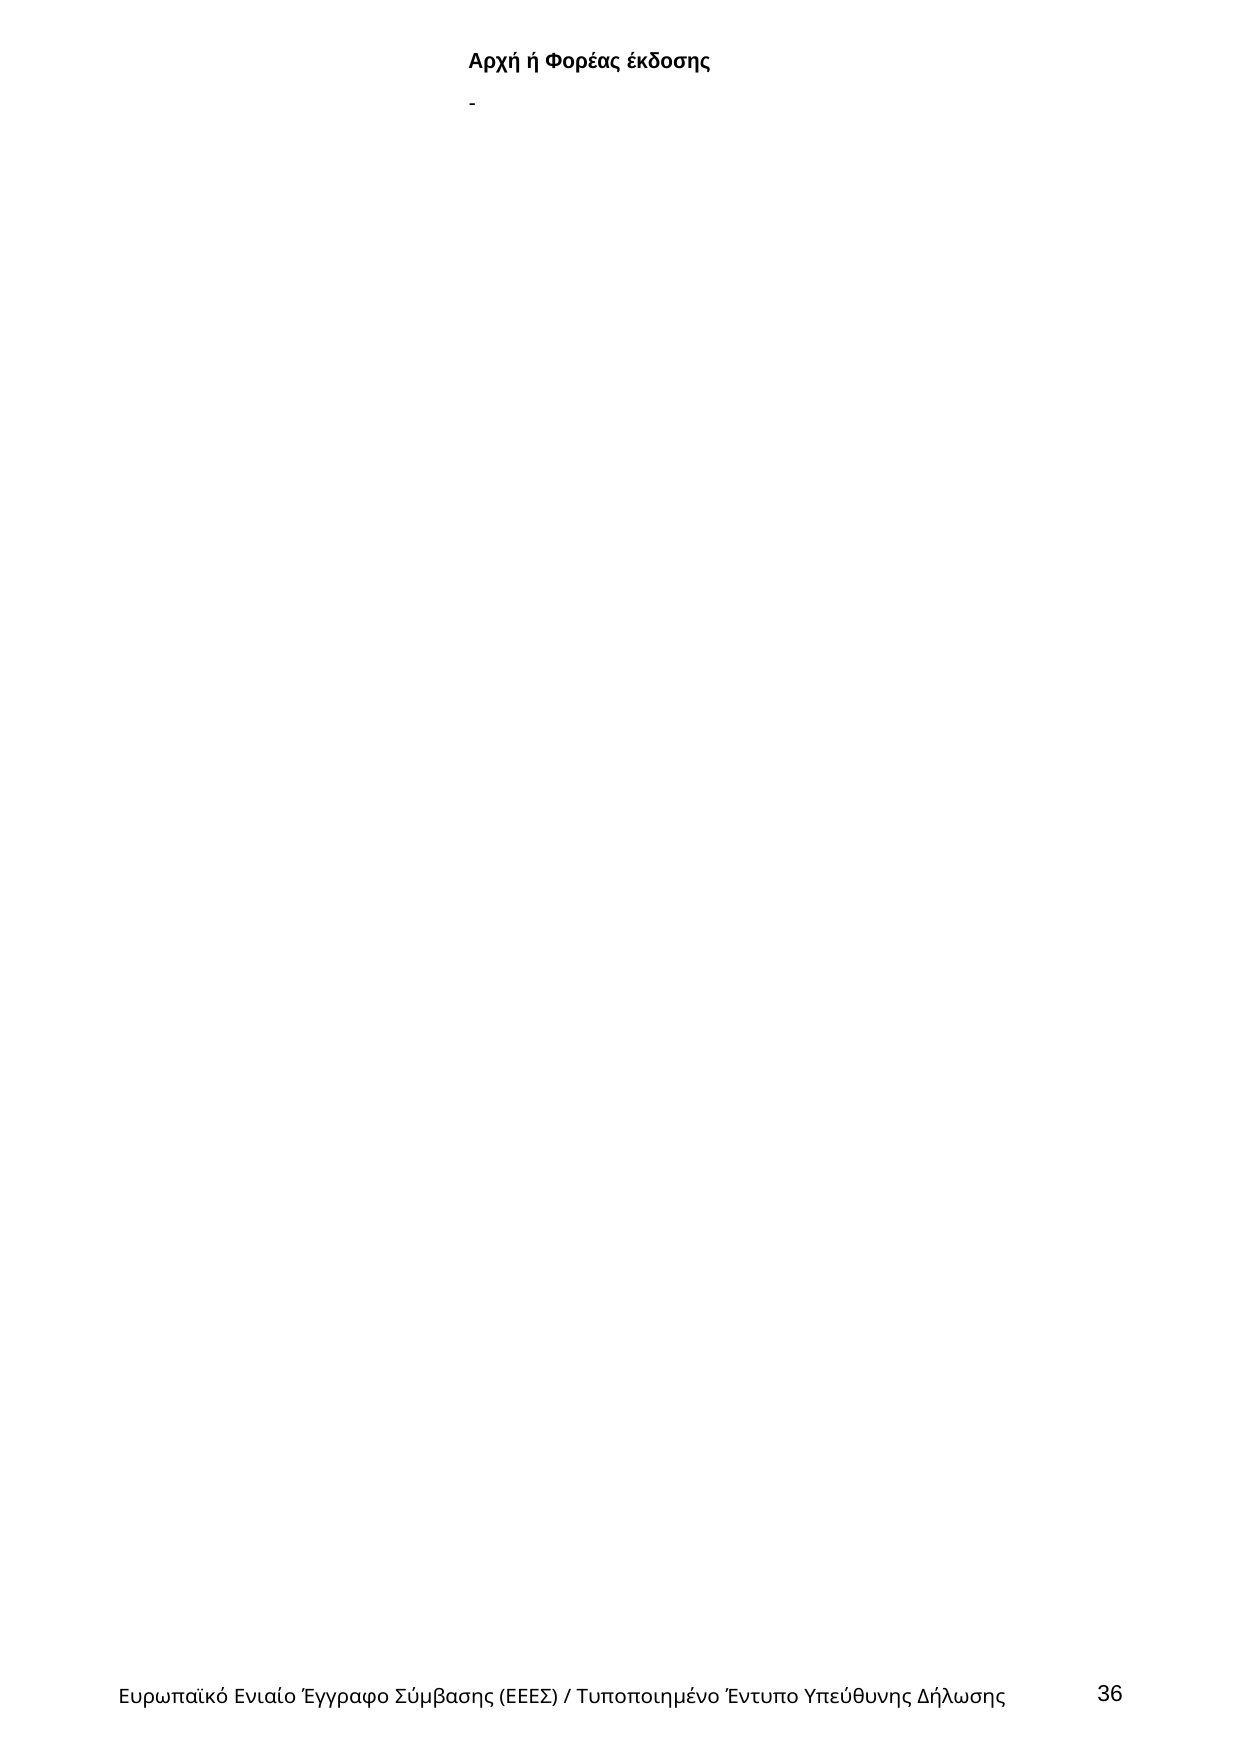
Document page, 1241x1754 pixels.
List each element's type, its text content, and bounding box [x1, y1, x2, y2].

text - [119, 87, 825, 117]
text Αρχή ή Φορέας έκδοσης [468, 48, 1121, 73]
